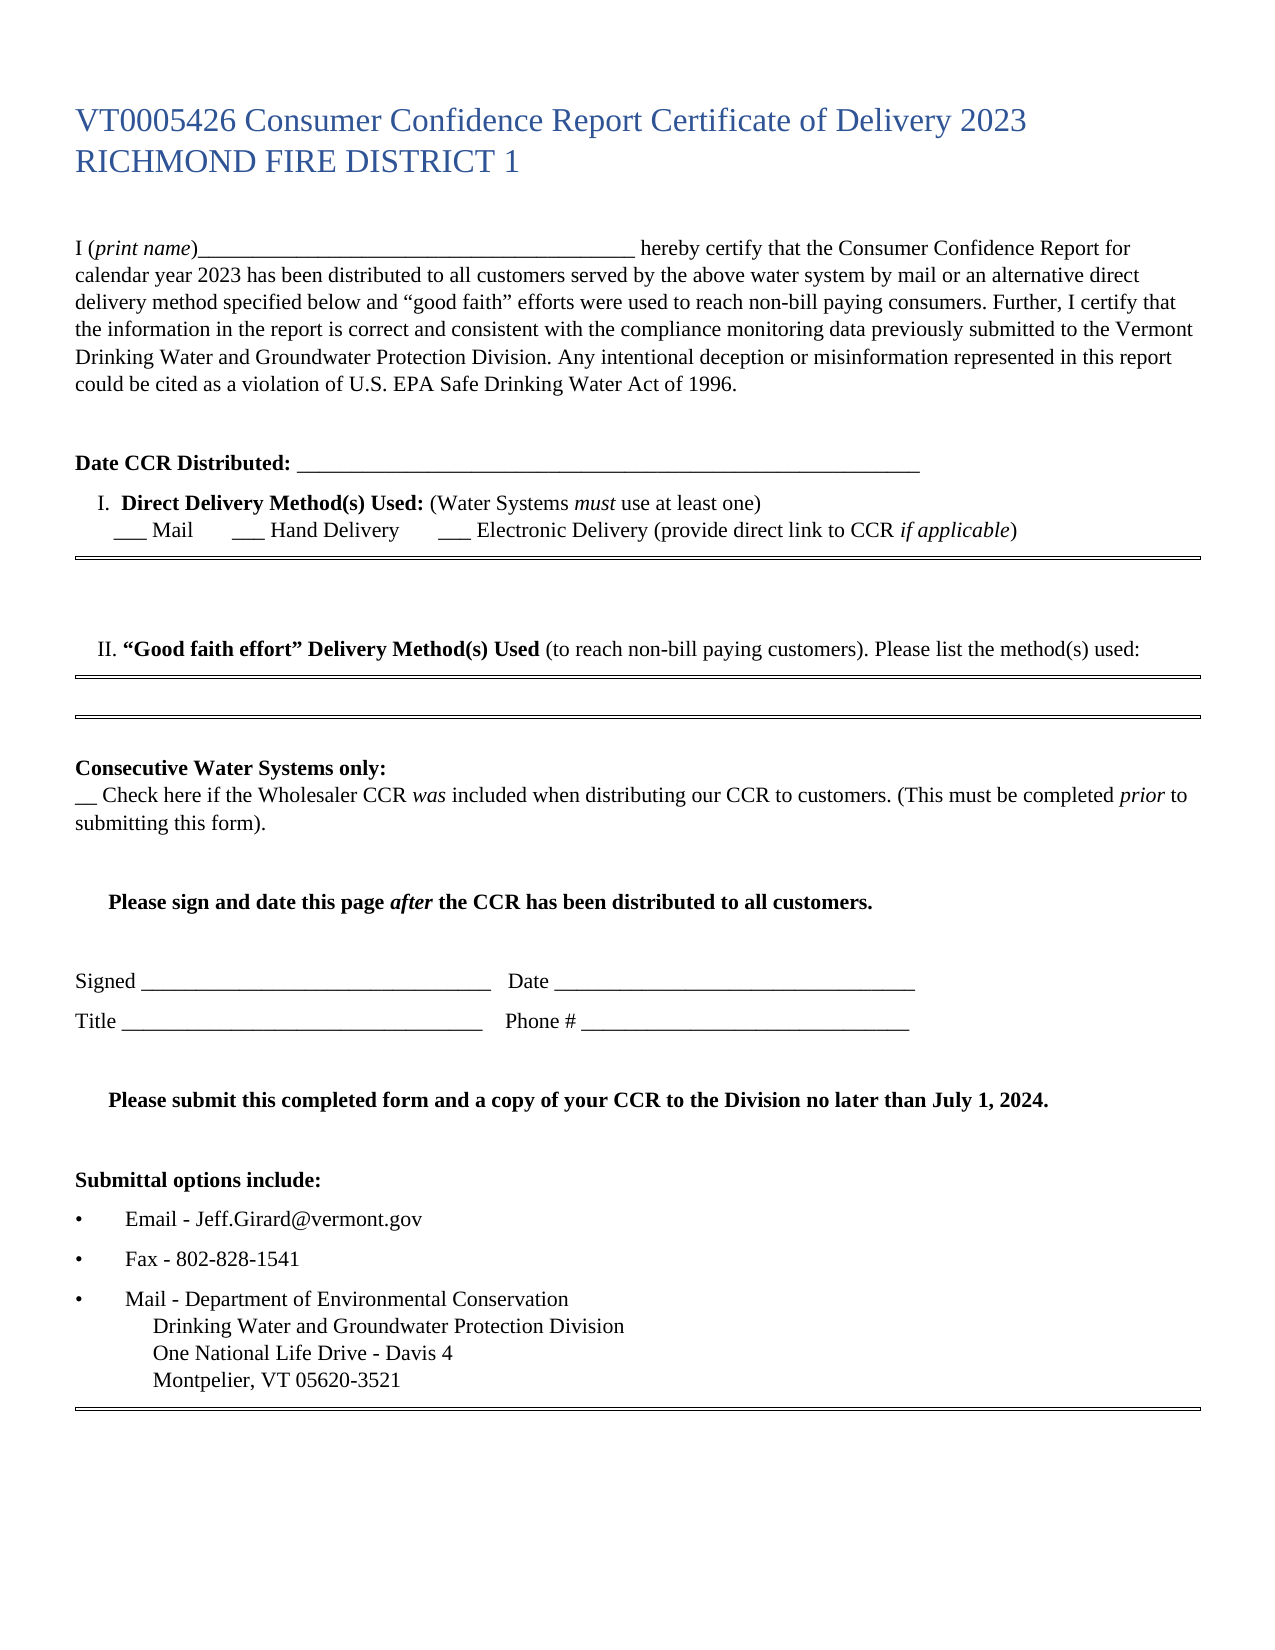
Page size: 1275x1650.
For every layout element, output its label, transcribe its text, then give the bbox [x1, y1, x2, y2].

text I. Direct Delivery Method(s) Used: (Water Systems must use at least one) ___ Mail ___ Hand Delivery ___ Electronic Delivery (provide direct link to CCR if applicable) [75, 490, 1200, 542]
list Email - Jeff.Girard@vermont.gov [75, 1206, 1200, 1232]
text I (print name)________________________________________ hereby certify that the Consumer Confidence Report for calendar year 2023 has been distributed to all customers served by the above water system by mail or an alternative direct delivery method specified below and “good faith” efforts were used to reach non-bill paying consumers. Further, I certify that the information in the report is correct and consistent with the compliance monitoring data previously submitted to the Vermont Drinking Water and Groundwater Protection Division. Any intentional deception or misinformation represented in this report could be cited as a violation of U.S. EPA Safe Drinking Water Act of 1996. [75, 235, 1200, 396]
text Please submit this completed form and a copy of your CCR to the Division no later than July 1, 2024. [75, 1087, 1200, 1113]
text II. “Good faith effort” Delivery Method(s) Used (to reach non-bill paying customers). Please list the method(s) used: [75, 636, 1200, 661]
subtitle VT0005426 Consumer Confidence Report Certificate of Delivery 2023 [75, 100, 1200, 138]
text Submittal options include: [75, 1167, 1200, 1192]
list Mail - Department of Environmental Conservation Drinking Water and Groundwater Protection Division One National Life Drive - Davis 4 Montpelier, VT 05620-3521 [75, 1286, 1200, 1393]
text Please sign and date this page after the CCR has been distributed to all customers. [75, 889, 1200, 914]
subtitle RICHMOND FIRE DISTRICT 1 [75, 141, 1200, 180]
list Fax - 802-828-1541 [75, 1246, 1200, 1271]
text Title _________________________________ Phone # ______________________________ [75, 1008, 1200, 1033]
text Consecutive Water Systems only: __ Check here if the Wholesaler CCR was included when distributing our CCR to customers. (This must be completed prior to submitting this form). [75, 755, 1200, 835]
text Date CCR Distributed: _________________________________________________________ [75, 450, 1200, 475]
text Signed ________________________________ Date _________________________________ [75, 968, 1200, 993]
